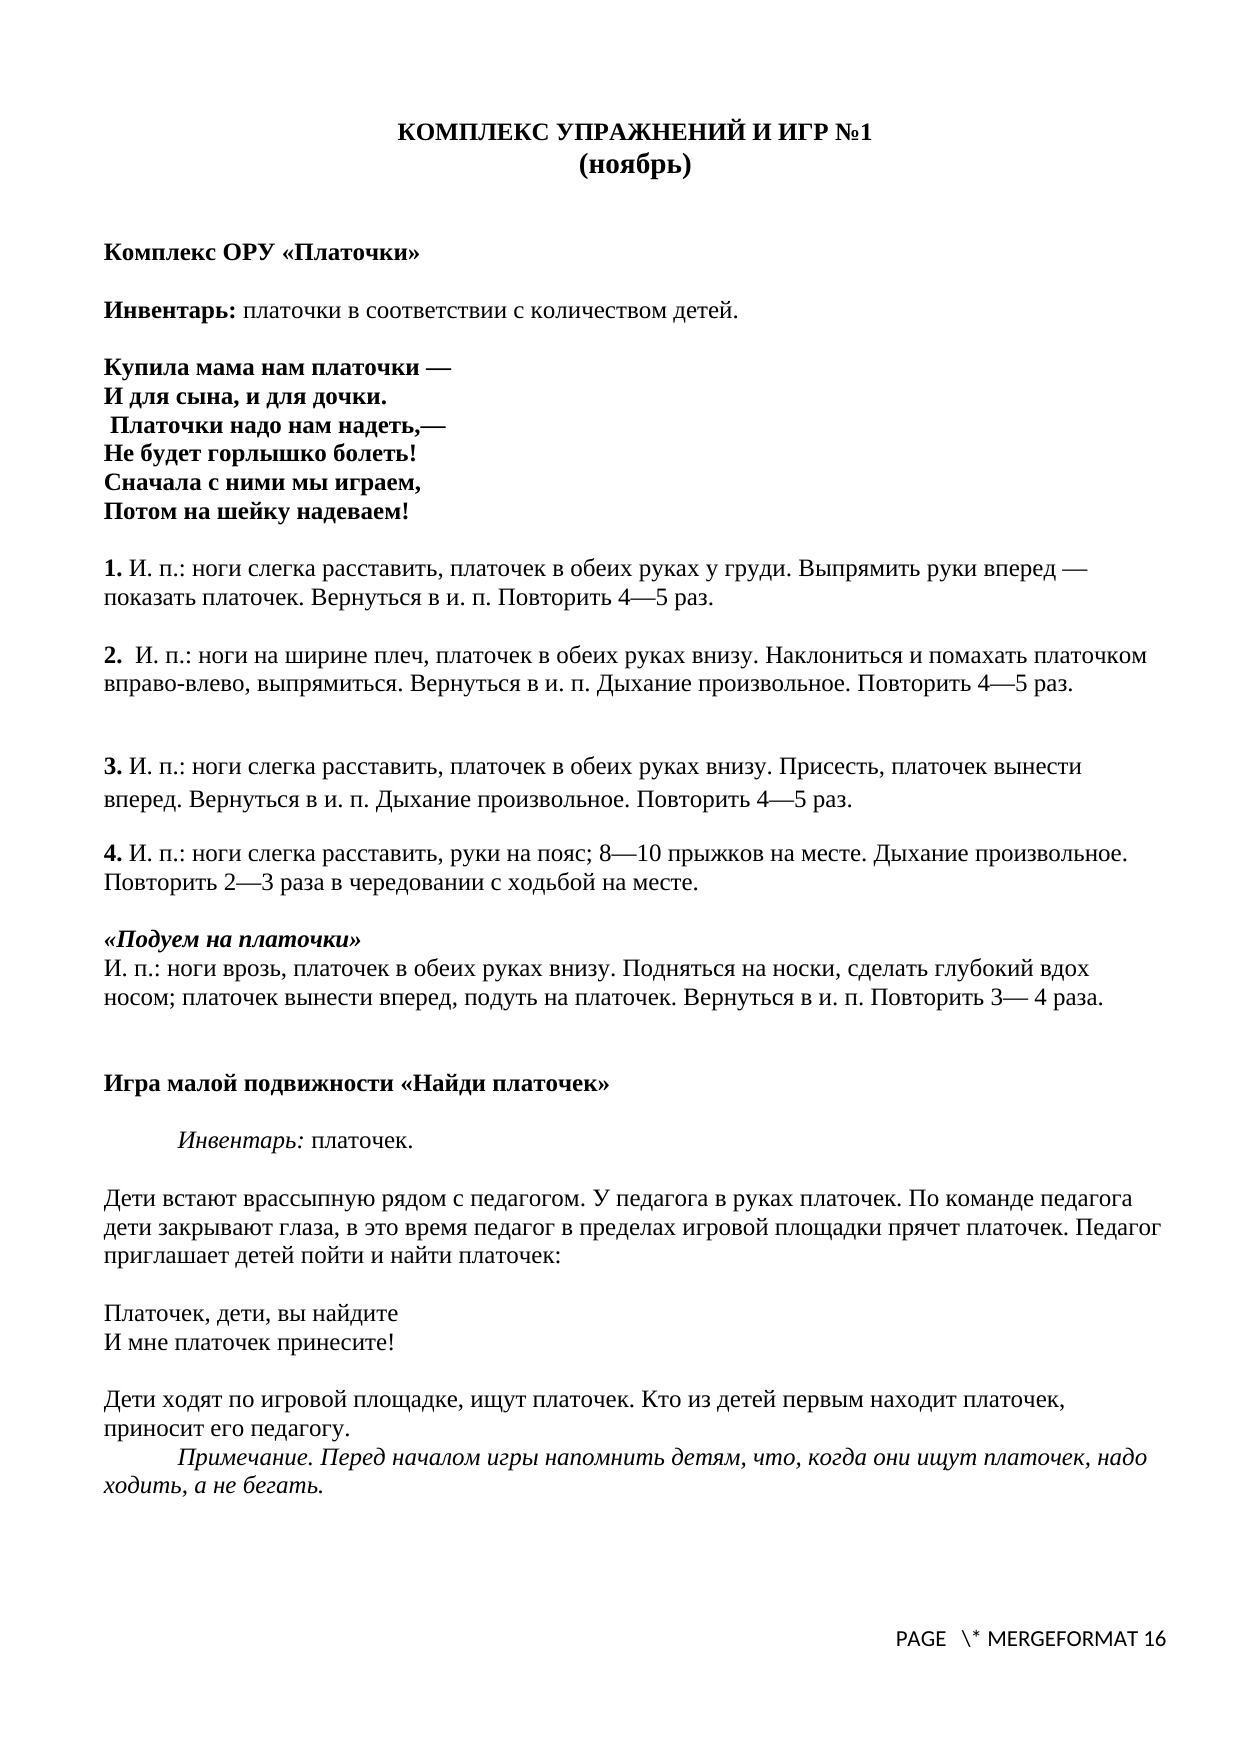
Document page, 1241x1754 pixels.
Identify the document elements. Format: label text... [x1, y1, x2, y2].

text Платочки надо нам надеть,— [103, 410, 1167, 438]
text Не будет горлышко болеть! [103, 438, 1167, 467]
text КОМПЛЕКС УПРАЖНЕНИЙ И ИГР №1 [103, 117, 1167, 146]
text 4. И. п.: ноги слегка расставить, руки на пояс; 8—10 прыжков на месте. Дыхание произвольное. Повторить 2—3 раза в чередовании с ходьбой на месте. [103, 838, 1167, 895]
text Дети ходят по игровой площадке, ищут платочек. Кто из детей первым находит платочек, приносит его педагогу. [103, 1384, 1167, 1442]
text 2. И. п.: ноги на ширине плеч, платочек в обеих руках внизу. Наклониться и помахать платочком вправо-влево, выпрямиться. Вернуться в и. п. Дыхание произвольное. Повторить 4—5 раз. [103, 640, 1167, 697]
text Примечание. Перед началом игры напомнить детям, что, когда они ищут платочек, надо ходить, а не бегать. [103, 1442, 1167, 1499]
text Дети встают врассыпную рядом с педагогом. У педагога в руках платочек. По команде педагога дети закрывают глаза, в это время педагог в пределах игровой площадки прячет платочек. Педагог приглашает детей пойти и найти платочек: [103, 1183, 1167, 1269]
text Потом на шейку надеваем! [103, 496, 1167, 525]
text Сначала с ними мы играем, [103, 467, 1167, 496]
text И мне платочек принесите! [103, 1327, 1167, 1355]
text Купила мама нам платочки — [103, 352, 1167, 381]
text 3. И. п.: ноги слегка расставить, платочек в обеих руках внизу. Присесть, платочек вынести вперед. Вернуться в и. п. Дыхание произвольное. Повторить 4—5 раз. [103, 751, 1167, 813]
text И. п.: ноги врозь, платочек в обеих руках внизу. Подняться на носки, сделать глубокий вдох носом; платочек вынести вперед, подуть на платочек. Вернуться в и. п. Повторить 3— 4 раза. [103, 953, 1167, 1010]
text «Подуем на платочки» [103, 924, 1167, 953]
text (ноябрь) [103, 146, 1167, 180]
text 1. И. п.: ноги слегка расставить, платочек в обеих руках у груди. Выпрямить руки вперед — показать платочек. Вернуться в и. п. Повторить 4—5 раз. [103, 553, 1167, 611]
text Инвентарь: платочек. [103, 1125, 1167, 1154]
text Игра малой подвижности «Найди платочек» [103, 1068, 1167, 1097]
text И для сына, и для дочки. [103, 381, 1167, 410]
text Инвентарь: платочки в соответствии с количеством детей. [103, 295, 1167, 323]
text Комплекс ОРУ «Платочки» [103, 237, 1167, 266]
text Платочек, дети, вы найдите [103, 1298, 1167, 1327]
